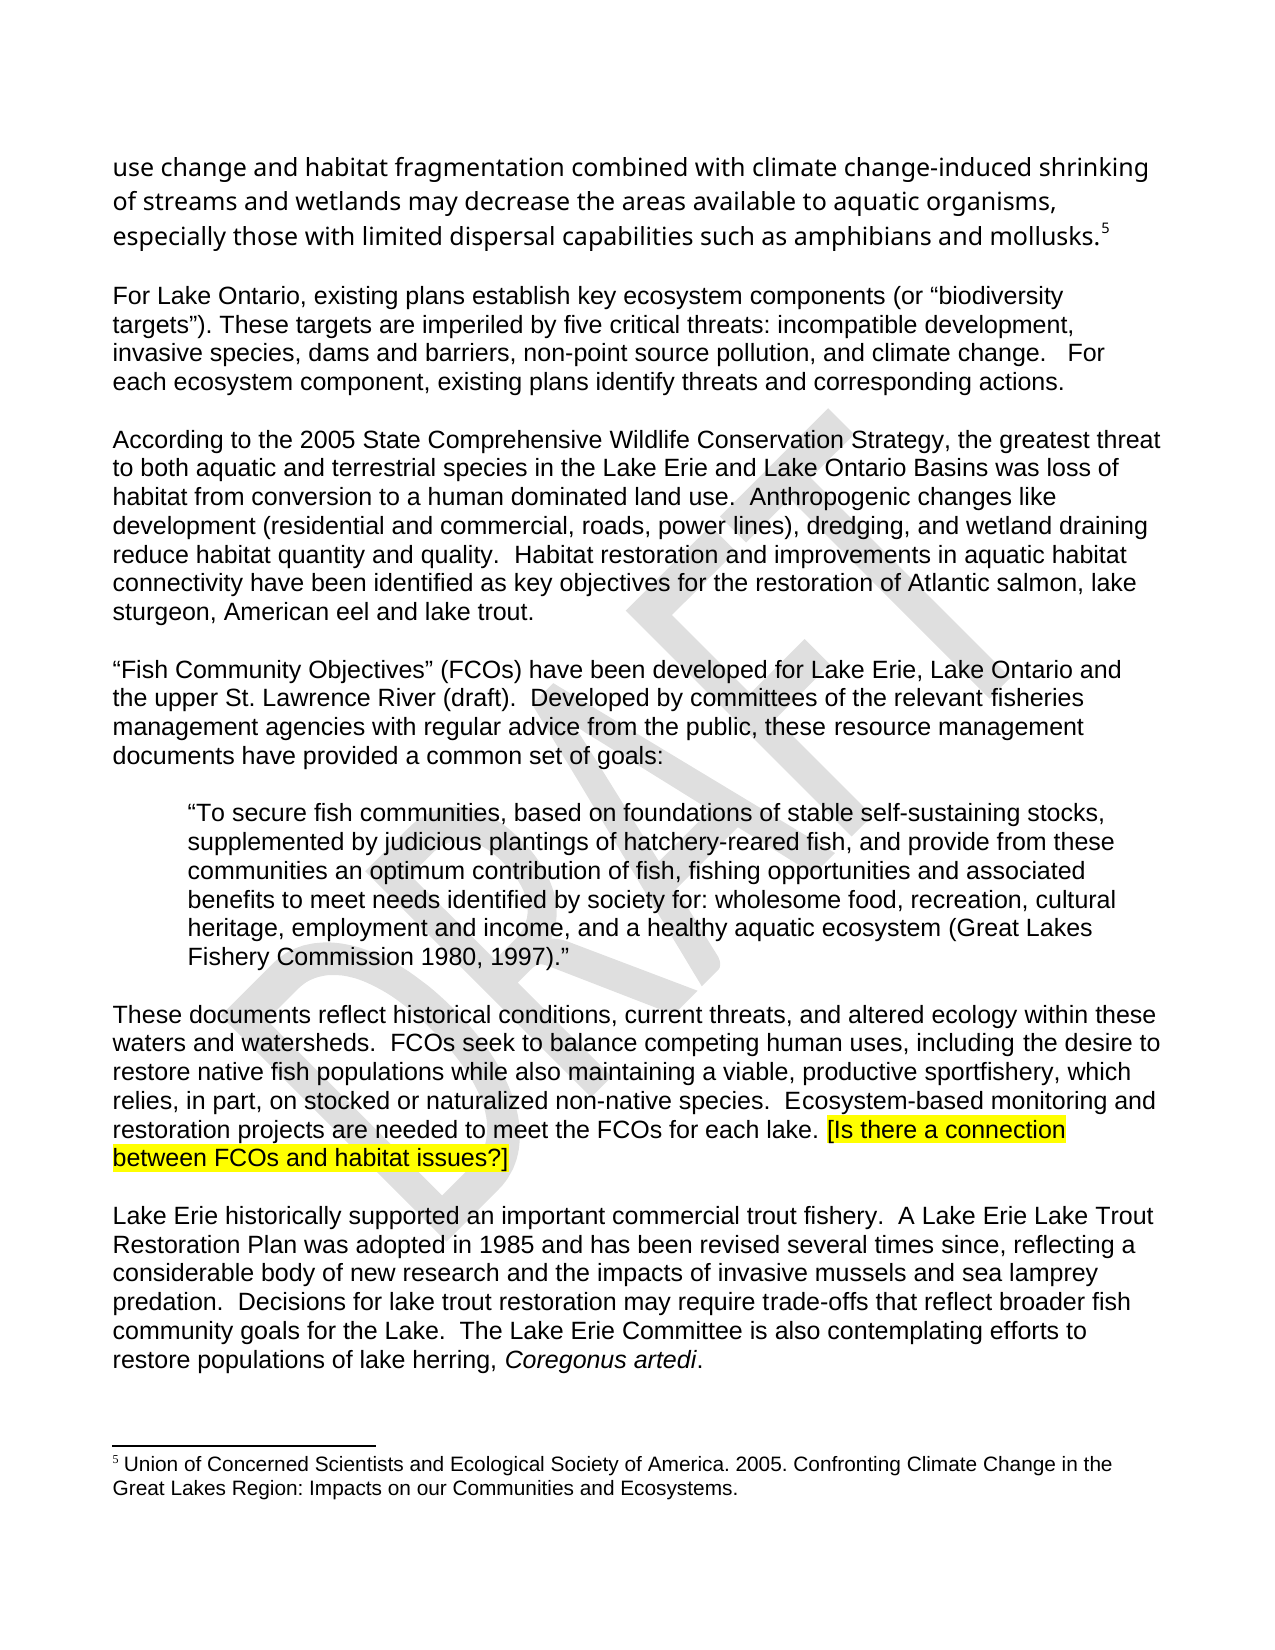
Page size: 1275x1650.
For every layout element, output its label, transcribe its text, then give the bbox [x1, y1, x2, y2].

text “To secure fish communities, based on foundations of stable self-sustaining stocks, supplemented by judicious plantings of hatchery-reared fish, and provide from these communities an optimum contribution of fish, fishing opportunities and associated benefits to meet needs identified by society for: wholesome food, recreation, cultural heritage, employment and income, and a healthy aquatic ecosystem (Great Lakes Fishery Commission 1980, 1997).” [187, 798, 1162, 971]
text historically supported an important commercial trout fishery. A Lake Erie Lake Trout Restoration Plan was adopted in 1985 and has been revised several times since, reflecting a considerable body of new research and the impacts of invasive mussels and sea lamprey predation. Decisions for lake trout restoration may require trade-offs that reflect broader fish community goals for the Lake. The Lake Erie Committee is also contemplating efforts to restore populations of lake herring, Coregonus artedi. [112, 1201, 1162, 1373]
text For Lake Ontario, existing plans establish key ecosystem components (or “biodiversity targets”). These targets are imperiled by five critical threats: incompatible development, invasive species, dams and barriers, non-point source pollution, and climate change. For each ecosystem component, existing plans identify threats and corresponding actions. [112, 281, 1162, 396]
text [112, 150, 1162, 252]
text According to the 2005 State Comprehensive Wildlife Conservation Strategy, the greatest threat to both aquatic and terrestrial species in the Lake Erie and was loss of habitat from conversion to a human dominated land use. Anthropogenic changes like development (residential and commercial, roads, power lines), dredging, and wetland draining reduce habitat quantity and quality. Habitat restoration and improvements in aquatic habitat connectivity have been identified as key objectives for the restoration of Atlantic salmon, lake sturgeon, American eel and lake trout. [112, 425, 1162, 626]
text “Fish Community Objectives” (FCOs) have been developed for Lake Erie, and the upper (draft). Developed by committees of the relevant fisheries management agencies with regular advice from the public, these resource management documents have provided a common set of goals: [112, 655, 1162, 770]
text These documents reflect historical conditions, current threats, and altered ecology within these waters and watersheds. FCOs seek to balance competing human uses, including the desire to restore native fish populations while also maintaining a viable, productive sportfishery, which relies, in part, on stocked or naturalized non-native species. Ecosystem-based monitoring and restoration projects are needed to meet the FCOs for each lake. [Is there a connection between FCOs and habitat issues?] [112, 1000, 1162, 1172]
